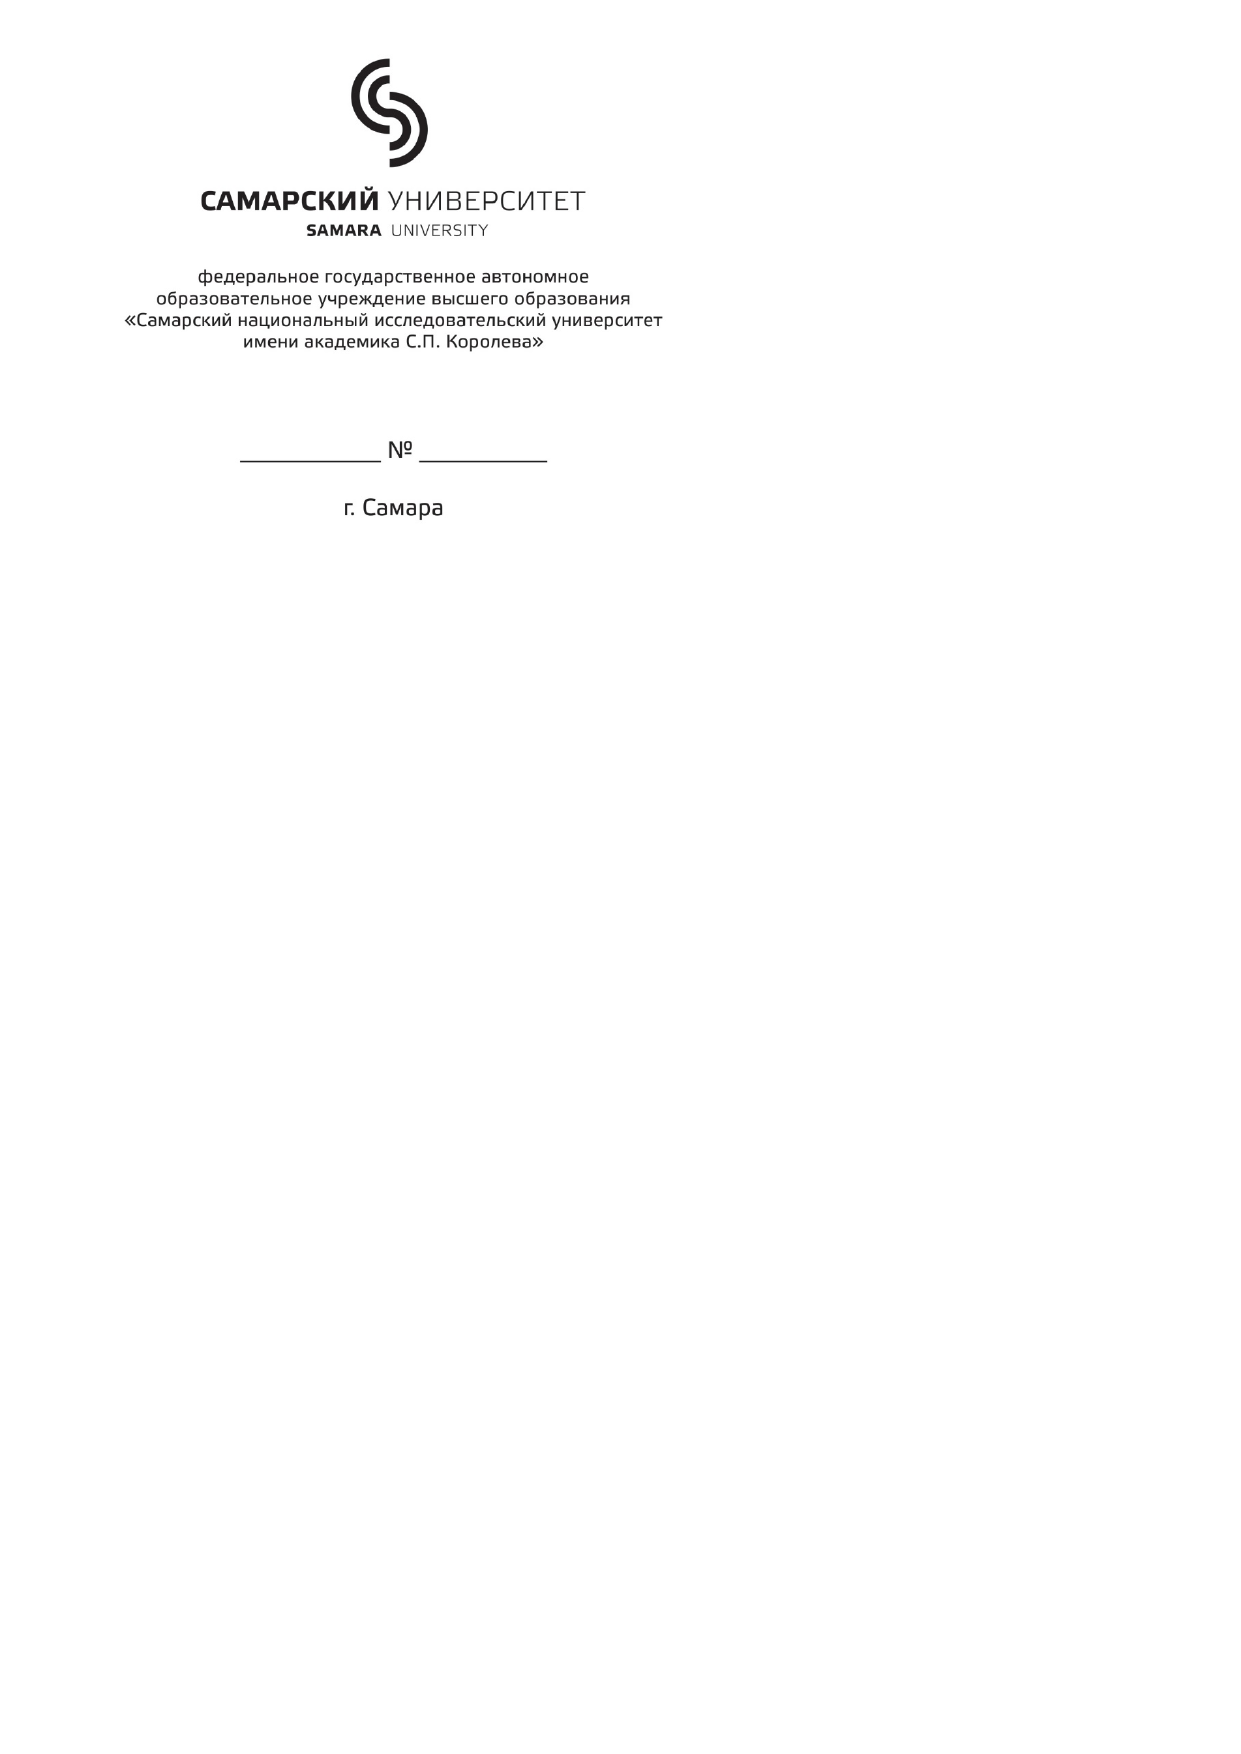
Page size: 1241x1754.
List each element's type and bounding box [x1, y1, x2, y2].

picture [0, 0, 1241, 551]
